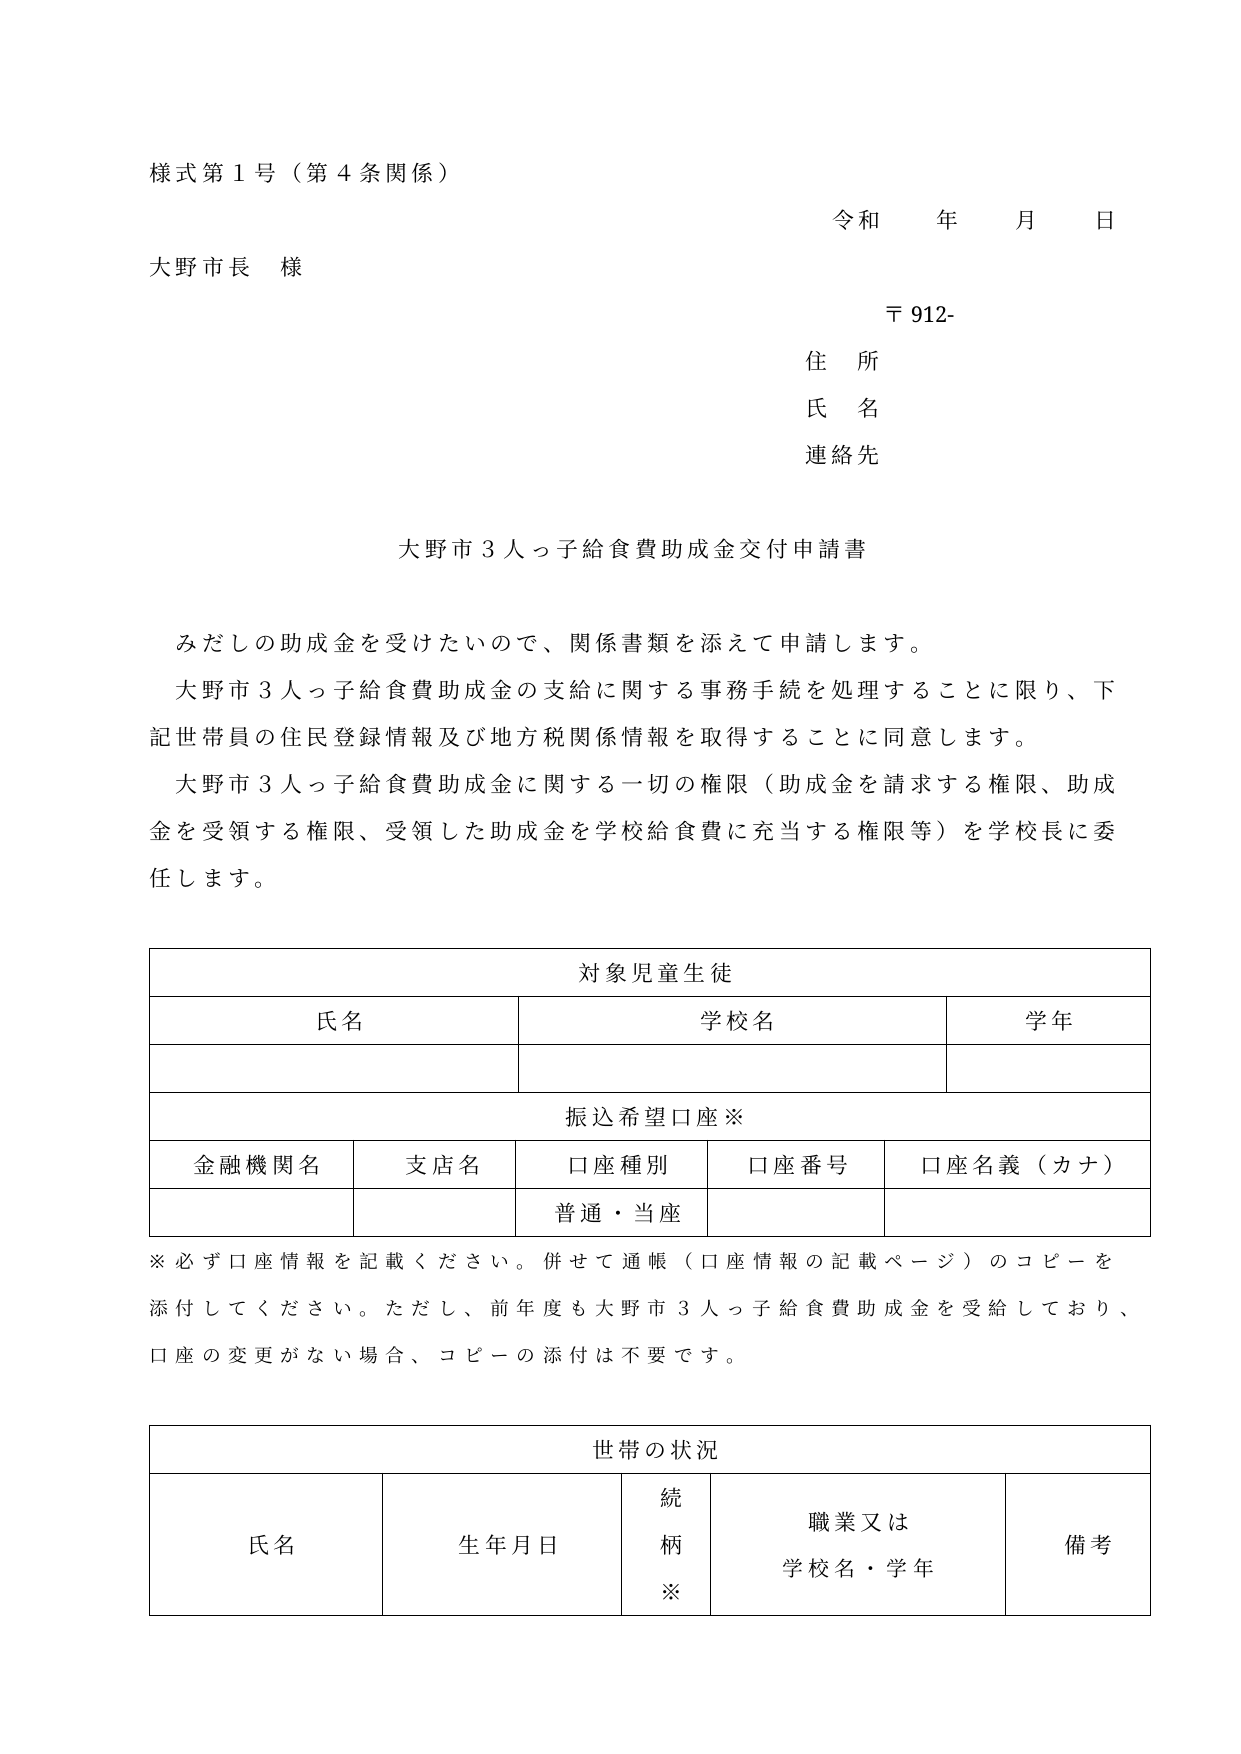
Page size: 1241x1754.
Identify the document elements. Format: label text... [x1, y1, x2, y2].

text 氏 名 [149, 384, 1121, 431]
table_cell 普通・当座 [516, 1189, 707, 1236]
table_cell 学年 [947, 997, 1150, 1043]
table_header 対象児童生徒 [150, 949, 1150, 996]
table_cell 振込希望口座※ [150, 1093, 1150, 1139]
text 大野市３人っ子給食費助成金の支給に関する事務手続を処理することに限り、下記世帯員の住民登録情報及び地方税関係情報を取得することに同意します。 [149, 666, 1121, 759]
table_cell [519, 1045, 946, 1092]
text 大野市３人っ子給食費助成金に関する一切の権限（助成金を請求する権限、助成金を受領する権限、受領した助成金を学校給食費に充当する権限等）を学校長に委任します。 [149, 759, 1121, 901]
text 様式第１号（第４条関係） [149, 149, 1121, 196]
table_cell [708, 1189, 884, 1236]
table_cell [354, 1189, 515, 1236]
table_cell 生年月日 [383, 1474, 621, 1614]
table_cell 氏名 [150, 1474, 382, 1614]
table_cell 続柄※ [622, 1474, 710, 1614]
text 大野市３人っ子給食費助成金交付申請書 [149, 525, 1121, 572]
table_cell 口座種別 [516, 1141, 707, 1188]
table_cell [150, 1045, 518, 1092]
text ※必ず口座情報を記載ください。併せて通帳（口座情報の記載ページ）のコピーを添付してください。ただし、前年度も大野市３人っ子給食費助成金を受給しており、口座の変更がない場合、コピーの添付は不要です。 [149, 1237, 1121, 1378]
text 令和 年 月 日 [149, 196, 1121, 243]
table_cell 氏名 [150, 997, 518, 1043]
table_cell [885, 1189, 1150, 1236]
text 住 所 [149, 337, 1121, 384]
text 連絡先 [149, 431, 1121, 478]
table_cell 口座番号 [708, 1141, 884, 1188]
table_cell 金融機関名 [150, 1141, 353, 1188]
table_cell 学校名 [519, 997, 946, 1043]
table_cell [150, 1189, 353, 1236]
table_cell 支店名 [354, 1141, 515, 1188]
text 〒912- [149, 290, 1121, 337]
table_cell 口座名義（カナ） [885, 1141, 1150, 1188]
table_cell 職業又は 学校名・学年 [711, 1474, 1005, 1614]
text みだしの助成金を受けたいので、関係書類を添えて申請します。 [149, 619, 1121, 666]
table_cell [947, 1045, 1150, 1092]
table_cell 備考 [1006, 1474, 1150, 1614]
text 大野市長 様 [149, 243, 1121, 290]
table_header 世帯の状況 [150, 1426, 1150, 1473]
